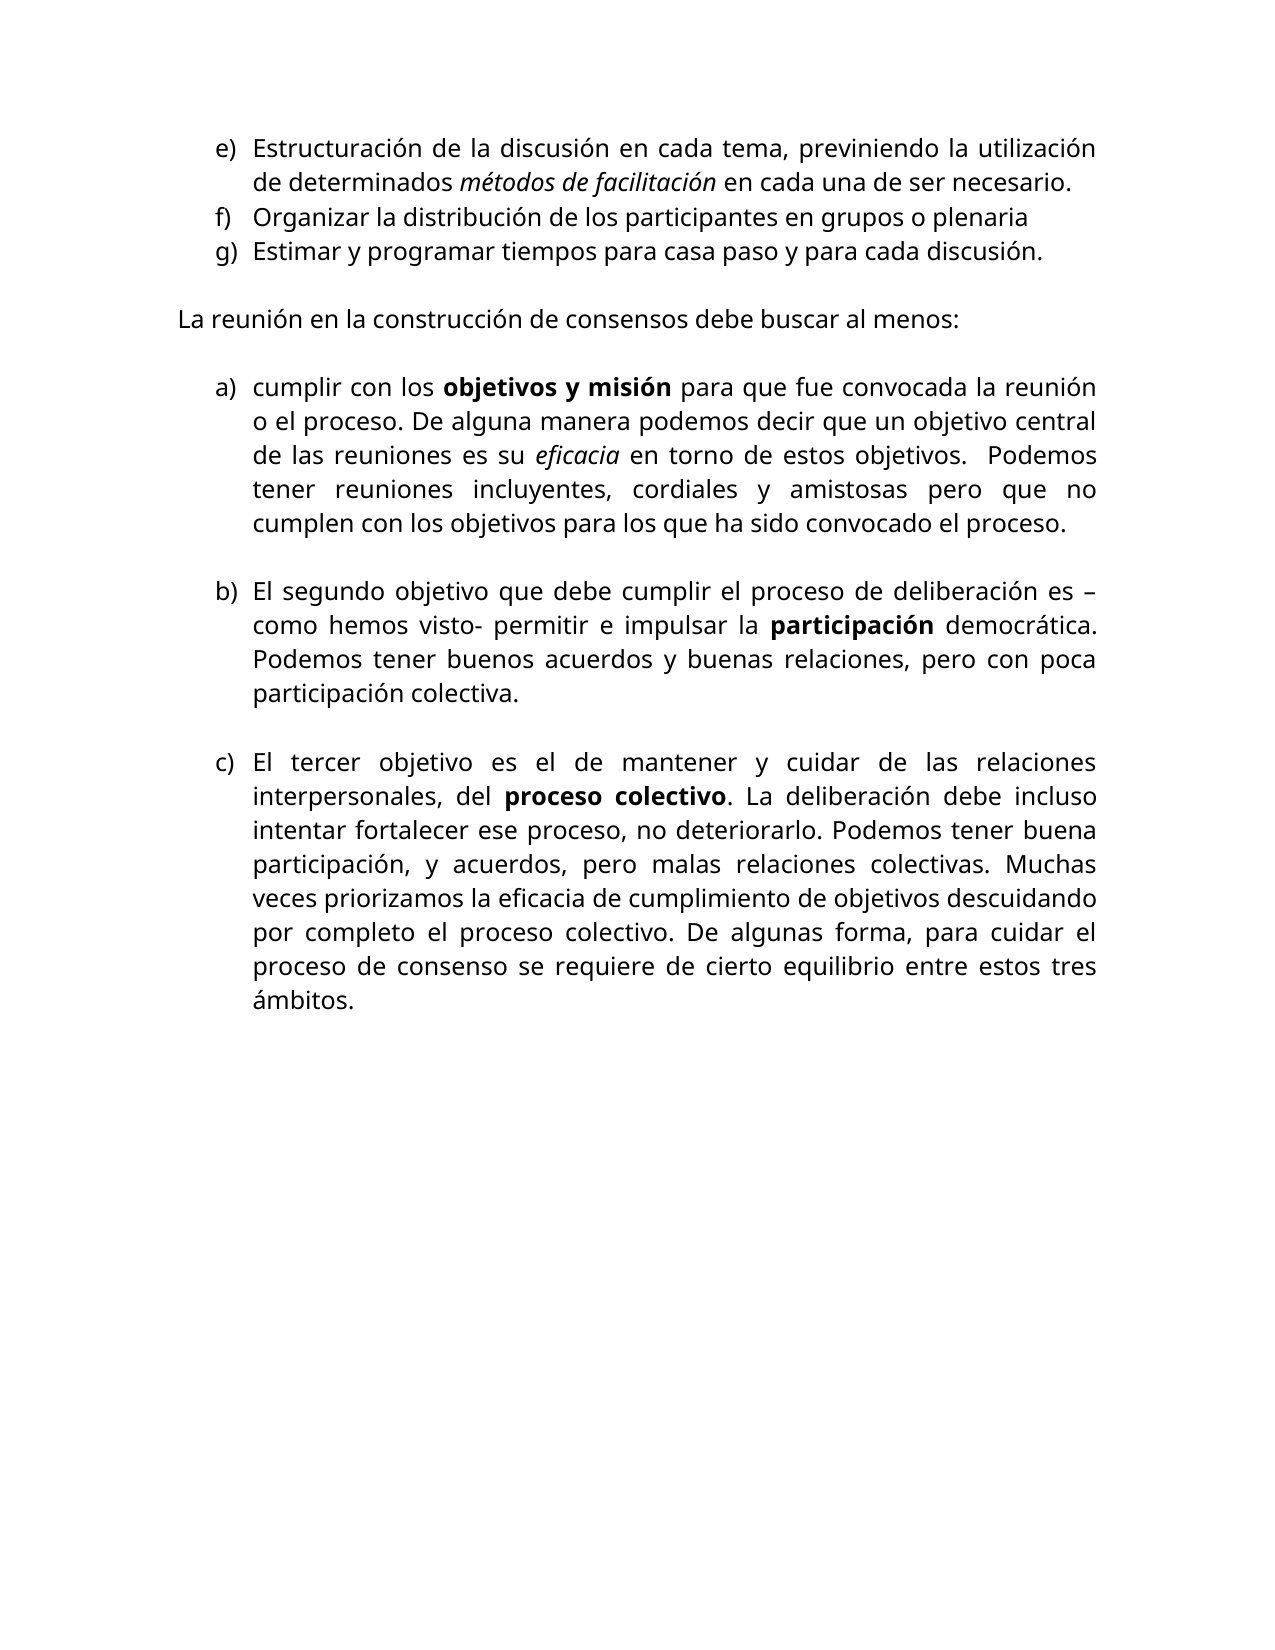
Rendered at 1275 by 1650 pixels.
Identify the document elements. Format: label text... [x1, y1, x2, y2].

list cumplir con los objetivos y misión para que fue convocada la reunión o el proceso. De alguna manera podemos decir que un objetivo central de las reuniones es su eficacia en torno de estos objetivos. Podemos tener reuniones incluyentes, cordiales y amistosas pero que no cumplen con los objetivos para los que ha sido convocado el proceso. [215, 369, 1098, 540]
list El tercer objetivo es el de mantener y cuidar de las relaciones interpersonales, del proceso colectivo. La deliberación debe incluso intentar fortalecer ese proceso, no deteriorarlo. Podemos tener buena participación, y acuerdos, pero malas relaciones colectivas. Muchas veces priorizamos la eficacia de cumplimiento de objetivos descuidando por completo el proceso colectivo. De algunas forma, para cuidar el proceso de consenso se requiere de cierto equilibrio entre estos tres ámbitos. [215, 744, 1098, 1017]
list Estructuración de la discusión en cada tema, previniendo la utilización de determinados métodos de facilitación en cada una de ser necesario. [215, 131, 1098, 199]
list Estimar y programar tiempos para casa paso y para cada discusión. [215, 233, 1098, 267]
list Organizar la distribución de los participantes en grupos o plenaria [215, 199, 1098, 233]
list El segundo objetivo que debe cumplir el proceso de deliberación es –como hemos visto- permitir e impulsar la participación democrática. Podemos tener buenos acuerdos y buenas relaciones, pero con poca participación colectiva. [215, 574, 1098, 710]
text La reunión en la construcción de consensos debe buscar al menos: [177, 301, 1098, 335]
